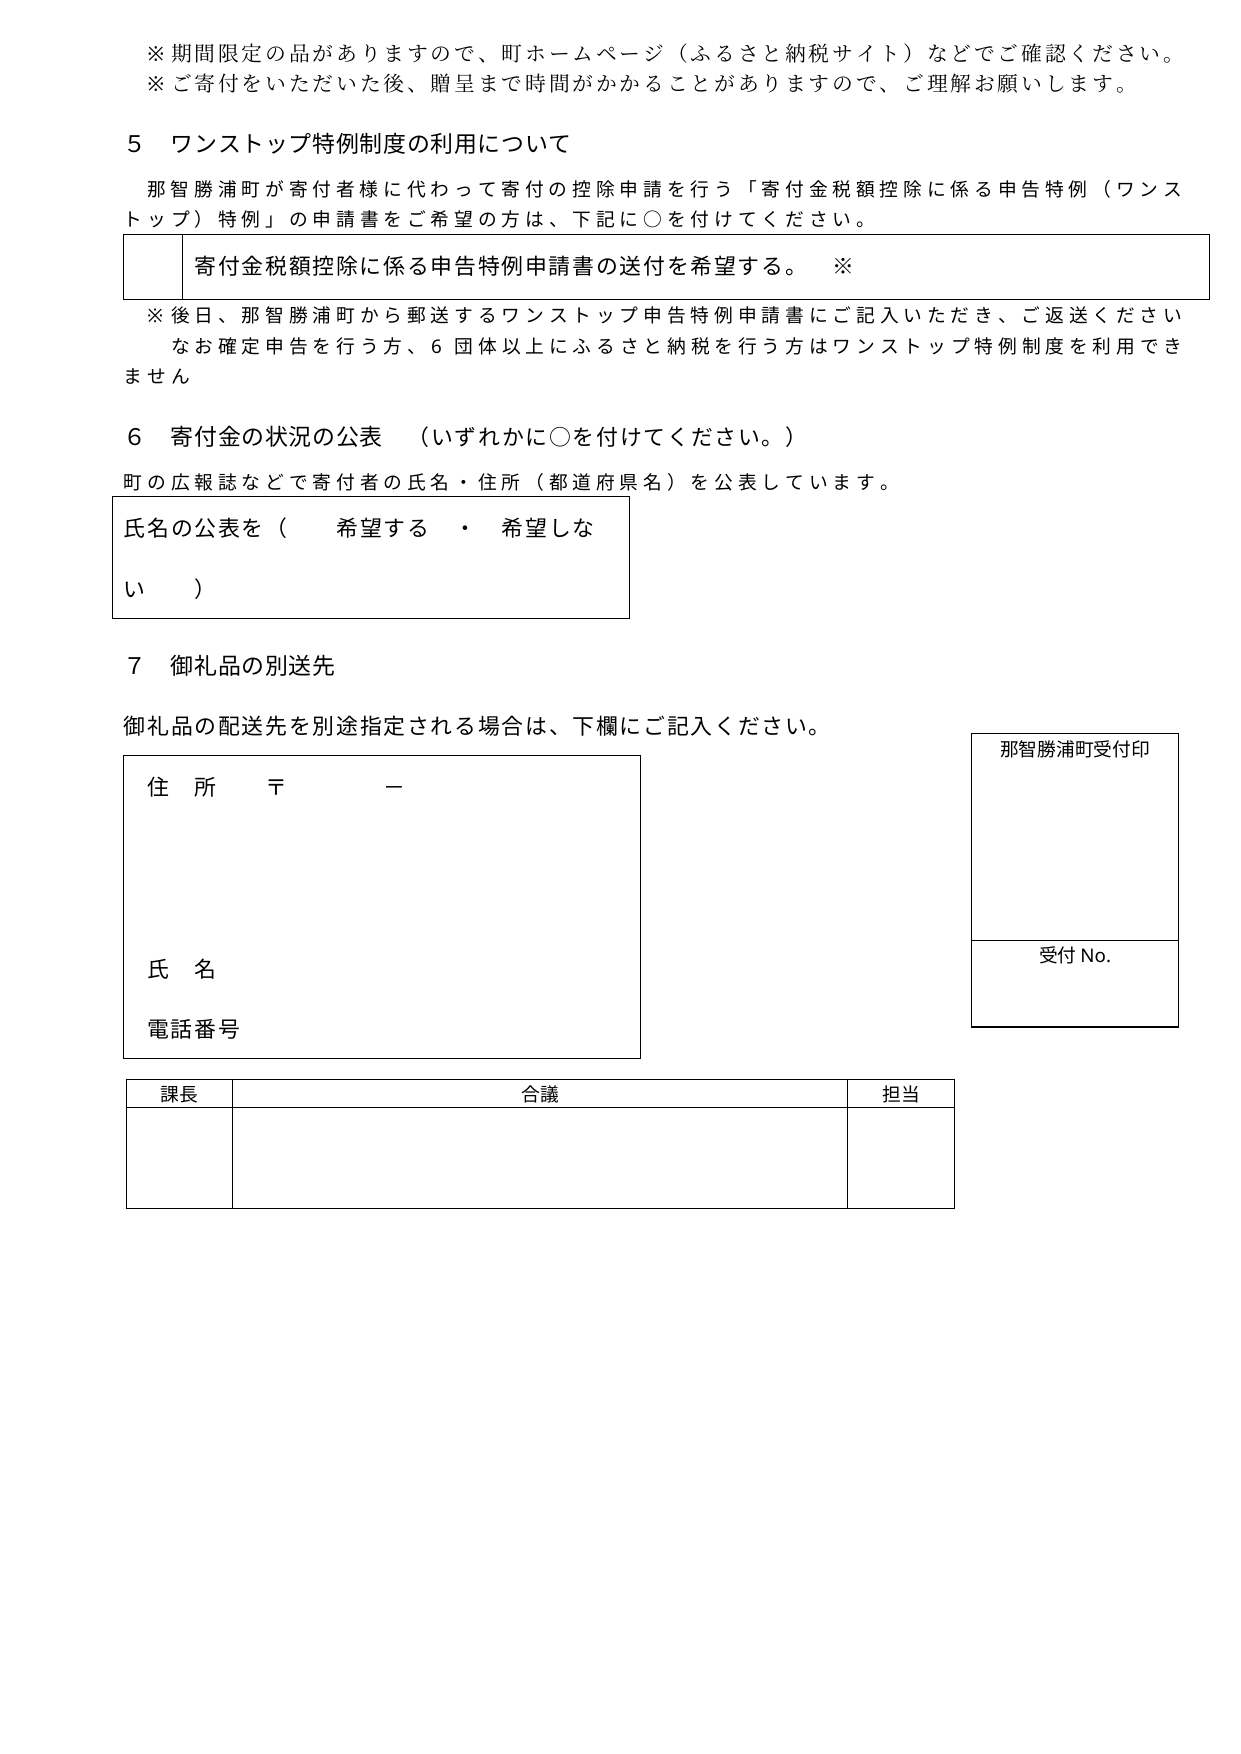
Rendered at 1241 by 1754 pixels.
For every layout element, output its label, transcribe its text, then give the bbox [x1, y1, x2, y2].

text ※ ご寄付をいただいた後、贈呈まで時間がかかることがありますので、ご理解お願いします。 [123, 67, 1187, 97]
table_cell [127, 1108, 232, 1208]
text 那智勝浦町が寄付者様に代わって寄付の控除申請を行う「寄付金税額控除に係る申告特例（ワンストップ）特例」の申請書をご希望の方は、下記に○を付けてください。 [123, 173, 1187, 233]
text ※ 期間限定の品がありますので、町ホームページ（ふるさと納税サイト）などでご確認ください。 [123, 37, 1187, 67]
text ６ 寄付金の状況の公表 （いずれかに○を付けてください。） [123, 405, 1187, 466]
text 町の広報誌などで寄付者の氏名・住所（都道府県名）を公表しています。 [123, 466, 1187, 496]
text ５ ワンストップ特例制度の利用について [123, 113, 1187, 173]
table_cell [848, 1108, 954, 1208]
table_cell 受付No. [972, 941, 1178, 1026]
table_header 合議 [233, 1080, 847, 1107]
table_header 住 所 〒 － 氏 名 電話番号 [124, 756, 640, 1058]
table_header 寄付金税額控除に係る申告特例申請書の送付を希望する。 ※ [183, 235, 1209, 299]
table_cell [233, 1108, 847, 1208]
table_header 那智勝浦町受付印 [972, 734, 1178, 940]
table_header 担当 [848, 1080, 954, 1107]
table_header [124, 235, 182, 299]
table_header 氏名の公表を（ 希望する ・ 希望しない ） [113, 497, 629, 618]
text ※後日、那智勝浦町から郵送するワンストップ申告特例申請書にご記入いただき、ご返送ください [123, 300, 1187, 330]
text ７ 御礼品の別送先 [123, 634, 1187, 694]
table_header 課長 [127, 1080, 232, 1107]
text 御礼品の配送先を別途指定される場合は、下欄にご記入ください。 [123, 694, 1187, 755]
text なお確定申告を行う方、6団体以上にふるさと納税を行う方はワンストップ特例制度を利用できません [123, 330, 1187, 390]
